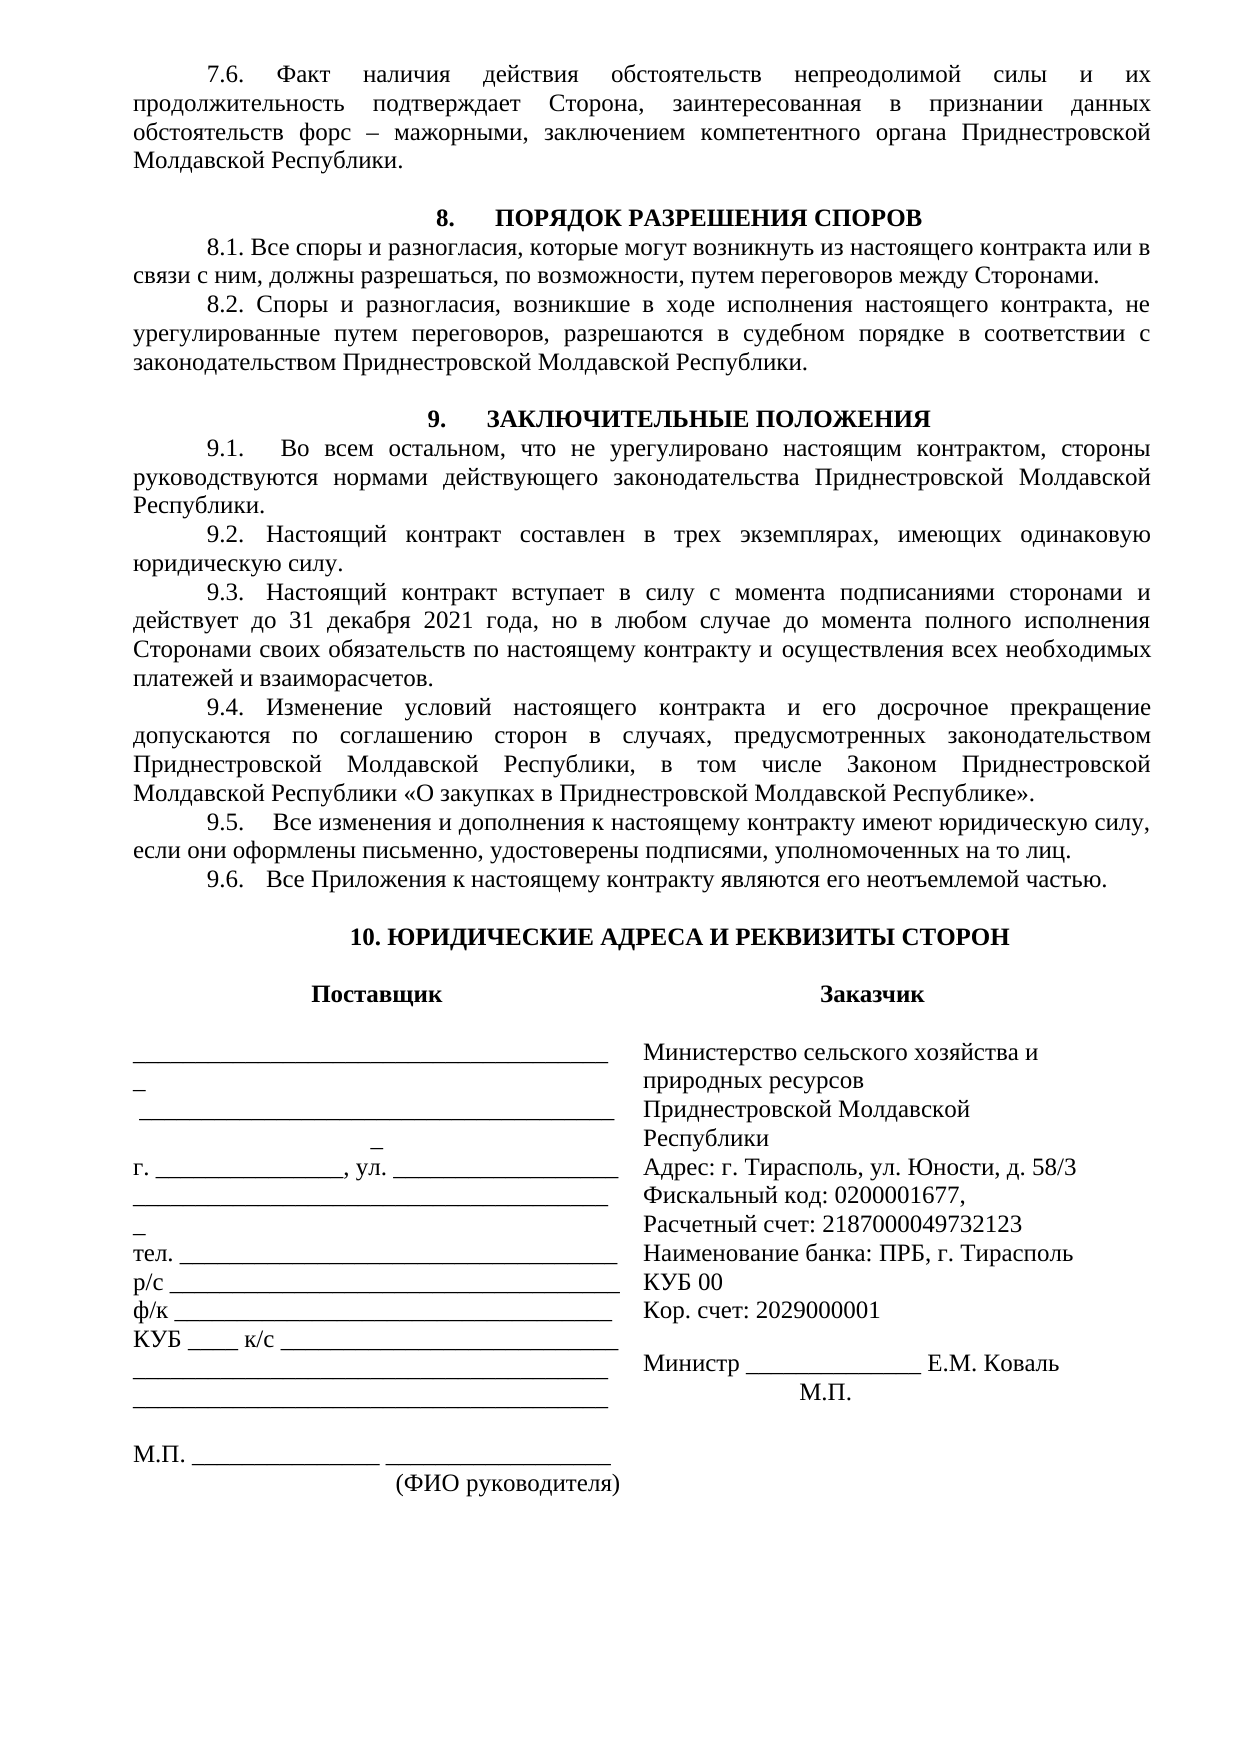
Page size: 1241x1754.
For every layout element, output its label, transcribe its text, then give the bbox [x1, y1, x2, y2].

text 10. ЮРИДИЧЕСКИЕ АДРЕСА И РЕКВИЗИТЫ СТОРОН [208, 922, 1152, 950]
list Все Приложения к настоящему контракту являются его неотъемлемой частью. [133, 864, 1152, 893]
list Все изменения и дополнения к настоящему контракту имеют юридическую силу, если они оформлены письменно, удостоверены подписями, уполномоченных на то лиц. [133, 807, 1152, 864]
list Настоящий контракт вступает в силу с момента подписаниями сторонами и действует до 31 декабря 2021 года, но в любом случае до момента полного исполнения Сторонами своих обязательств по настоящему контракту и осуществления всех необходимых платежей и взаиморасчетов. [133, 577, 1152, 692]
text 8.2. Споры и разногласия, возникшие в ходе исполнения настоящего контракта, не урегулированные путем переговоров, разрешаются в судебном порядке в соответствии с законодательством Приднестровской Молдавской Республики. [133, 289, 1152, 375]
text 7.6. Факт наличия действия обстоятельств непреодолимой силы и их продолжительность подтверждает Сторона, заинтересованная в признании данных обстоятельств форс – мажорными, заключением компетентного органа Приднестровской Молдавской Республики. [133, 59, 1152, 174]
list ЗАКЛЮЧИТЕЛЬНЫЕ ПОЛОЖЕНИЯ [133, 404, 1152, 433]
list Во всем остальном, что не урегулировано настоящим контрактом, стороны руководствуются нормами действующего законодательства Приднестровской Молдавской Республики. [133, 433, 1152, 519]
list Изменение условий настоящего контракта и его досрочное прекращение допускаются по соглашению сторон в случаях, предусмотренных законодательством Приднестровской Молдавской Республики, в том числе Законом Приднестровской Молдавской Республики «О закупках в Приднестровской Молдавской Республике». [133, 692, 1152, 807]
table_header Поставщик _______________________________________ _______________________________________ г. _______________, ул. __________________ _______________________________________ тел. ___________________________________ р/с ____________________________________ ф/к ___________________________________ КУБ ____ к/с ___________________________ ______________________________________ ______________________________________ М.П. _______________ __________________ (ФИО руководителя) [122, 979, 632, 1525]
table_header Заказчик Министерство сельского хозяйства и природных ресурсов Приднестровской Молдавской Республики Адрес: г. Тирасполь, ул. Юности, д. 58/3 Фискальный код: 0200001677, Расчетный счет: 2187000049732123 Наименование банка: ПРБ, г. Тирасполь КУБ 00 Кор. счет: 2029000001 Министр ______________ Е.М. Коваль М.П. [632, 979, 1126, 1525]
list Настоящий контракт составлен в трех экземплярах, имеющих одинаковую юридическую силу. [133, 519, 1152, 577]
text 8.1. Все споры и разногласия, которые могут возникнуть из настоящего контракта или в связи с ним, должны разрешаться, по возможности, путем переговоров между Сторонами. [133, 232, 1152, 289]
list ПОРЯДОК РАЗРЕШЕНИЯ СПОРОВ [133, 203, 1152, 232]
